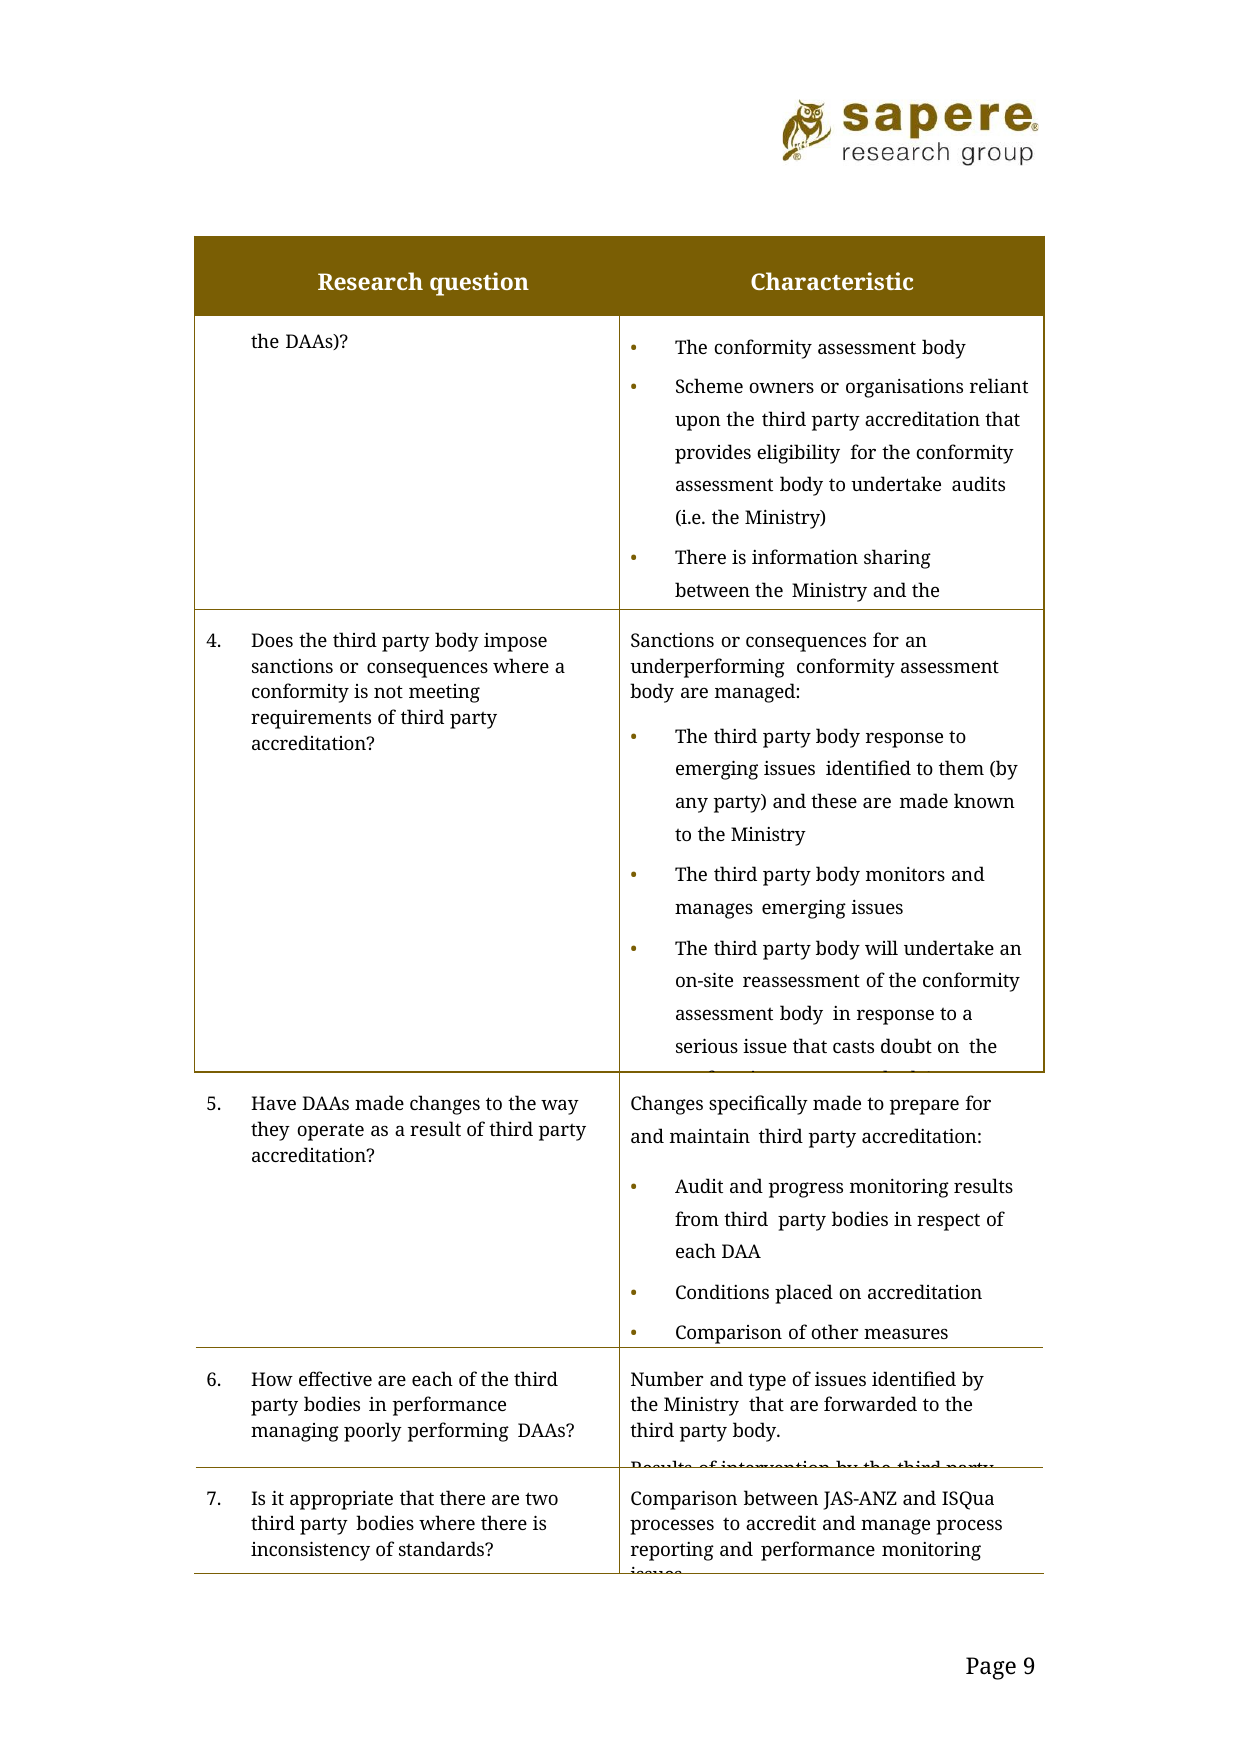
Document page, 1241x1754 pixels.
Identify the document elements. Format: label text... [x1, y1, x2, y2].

table_cell the DAAs)? [195, 316, 619, 609]
table_cell Sanctions or consequences for an underperforming conformity assessment body are managed: The third party body response to emerging issues identified to them (by any party) and these are made known to the Ministry The third party body monitors and manages emerging issues The third party body will undertake an on-site reassessment of the conformity assessment body in response to a serious issue that casts doubt on the conformity assessment body’s competence, credibility, independence and integrity to carry out conformity assessment activities The third party body undertakes on-site mid- point assessments. [620, 610, 1043, 1071]
table_cell 5. Have DAAs made changes to the way they operate as a result of third party accreditation? [194, 1073, 619, 1347]
table_cell 6. How effective are each of the third party bodies in performance managing poorly performing DAAs? [194, 1347, 619, 1467]
picture [782, 87, 1039, 166]
table_cell The conformity assessment body Scheme owners or organisations reliant upon the third party accreditation that provides eligibility for the conformity assessment body to undertake audits (i.e. the Ministry) There is information sharing between the Ministry and the third party body The third party body provides advice on best practice in quality auditing to the Ministry. [620, 316, 1043, 609]
table_cell Number and type of issues identified by the Ministry that are forwarded to the third party body. Results of intervention by the third party body. [620, 1347, 1044, 1467]
table_cell 4. Does the third party body impose sanctions or consequences where a conformity is not meeting requirements of third party accreditation? [195, 610, 619, 1071]
table_cell 7. Is it appropriate that there are two third party bodies where there is inconsistency of standards? [194, 1467, 619, 1573]
table_header Characteristic [619, 237, 1044, 314]
table_cell Changes specifically made to prepare for and maintain third party accreditation: Audit and progress monitoring results from third party bodies in respect of each DAA Conditions placed on accreditation Comparison of other measures including observation audits, performance management activities. [620, 1073, 1044, 1347]
table_cell Comparison between JAS-ANZ and ISQua processes to accredit and manage process reporting and performance monitoring issues. [620, 1467, 1044, 1573]
table_header Research question [195, 237, 619, 314]
